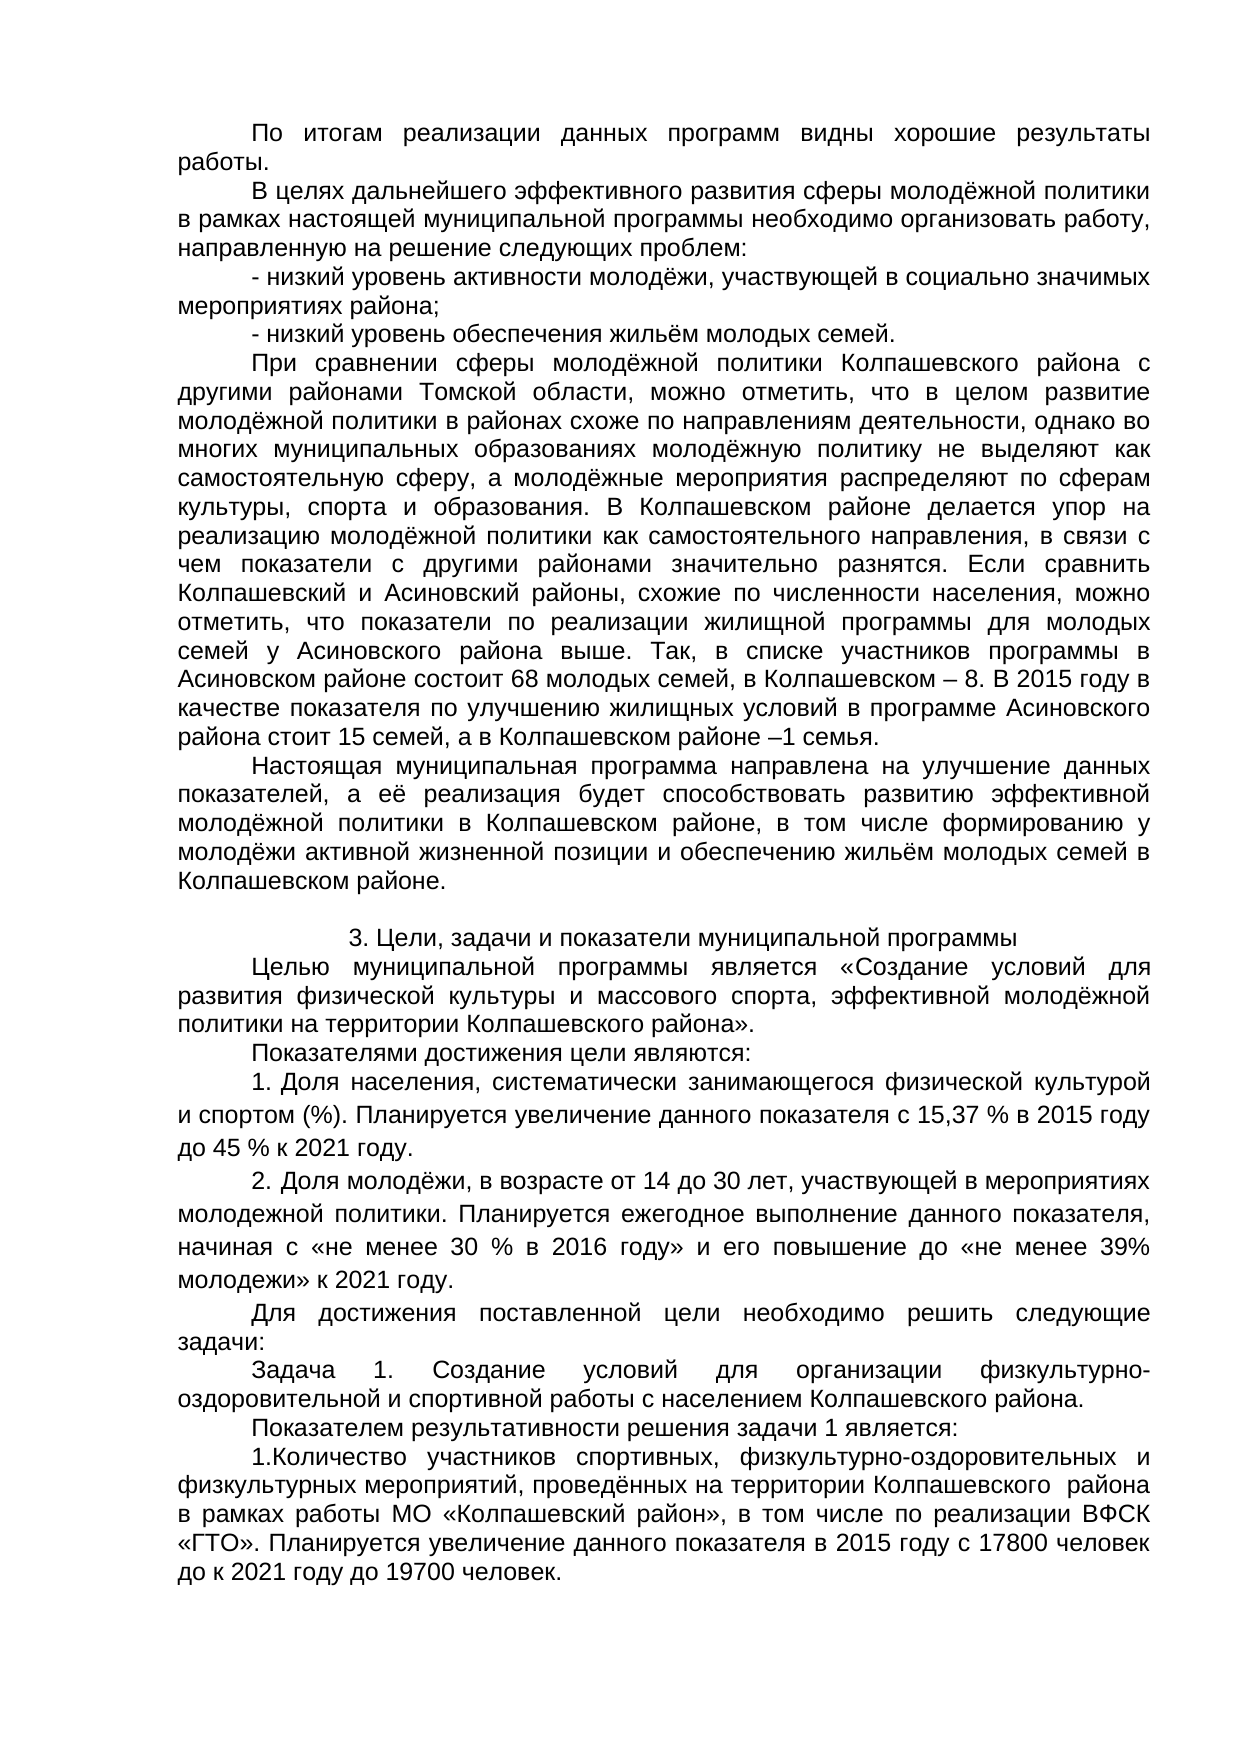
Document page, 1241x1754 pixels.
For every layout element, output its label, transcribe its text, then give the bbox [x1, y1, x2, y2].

text Показателем результативности решения задачи 1 является: [177, 1413, 1152, 1442]
list Доля молодёжи, в возрасте от 14 до 30 лет, участвующей в мероприятиях молодежной политики. Планируется ежегодное выполнение данного показателя, начиная с «не менее 30 % в 2016 году» и его повышение до «не менее 39% молодежи» к 2021 году. [177, 1166, 1152, 1294]
text Целью муниципальной программы является «Создание условий для развития физической культуры и массового спорта, эффективной молодёжной политики на территории Колпашевского района». [177, 952, 1152, 1038]
text 3. Цели, задачи и показатели муниципальной программы [215, 923, 1152, 952]
list Доля населения, систематически занимающегося физической культурой и спортом (%). Планируется увеличение данного показателя с 15,37 % в 2015 году до 45 % к 2021 году. [177, 1067, 1152, 1162]
text - низкий уровень активности молодёжи, участвующей в социально значимых мероприятиях района; [177, 262, 1152, 319]
text В целях дальнейшего эффективного развития сферы молодёжной политики в рамках настоящей муниципальной программы необходимо организовать работу, направленную на решение следующих проблем: [177, 176, 1152, 262]
text При сравнении сферы молодёжной политики Колпашевского района с другими районами Томской области, можно отметить, что в целом развитие молодёжной политики в районах схоже по направлениям деятельности, однако во многих муниципальных образованиях молодёжную политику не выделяют как самостоятельную сферу, а молодёжные мероприятия распределяют по сферам культуры, спорта и образования. В Колпашевском районе делается упор на реализацию молодёжной политики как самостоятельного направления, в связи с чем показатели с другими районами значительно разнятся. Если сравнить Колпашевский и Асиновский районы, схожие по численности населения, можно отметить, что показатели по реализации жилищной программы для молодых семей у Асиновского района выше. Так, в списке участников программы в Асиновском районе состоит 68 молодых семей, в Колпашевском – 8. В 2015 году в качестве показателя по улучшению жилищных условий в программе Асиновского района стоит 15 семей, а в Колпашевском районе –1 семья. [177, 348, 1152, 751]
text Для достижения поставленной цели необходимо решить следующие задачи: [177, 1298, 1152, 1356]
text 1.Количество участников спортивных, физкультурно-оздоровительных и физкультурных мероприятий, проведённых на территории Колпашевского района в рамках работы МО «Колпашевский район», в том числе по реализации ВФСК «ГТО». Планируется увеличение данного показателя в 2015 году с 17800 человек до к 2021 году до 19700 человек. [177, 1442, 1152, 1586]
text - низкий уровень обеспечения жильём молодых семей. [177, 319, 1152, 348]
text Настоящая муниципальная программа направлена на улучшение данных показателей, а её реализация будет способствовать развитию эффективной молодёжной политики в Колпашевском районе, в том числе формированию у молодёжи активной жизненной позиции и обеспечению жильём молодых семей в Колпашевском районе. [177, 751, 1152, 894]
text Задача 1. Создание условий для организации физкультурно-оздоровительной и спортивной работы с населением Колпашевского района. [177, 1356, 1152, 1413]
text Показателями достижения цели являются: [177, 1038, 1152, 1067]
text По итогам реализации данных программ видны хорошие результаты работы. [177, 118, 1152, 176]
